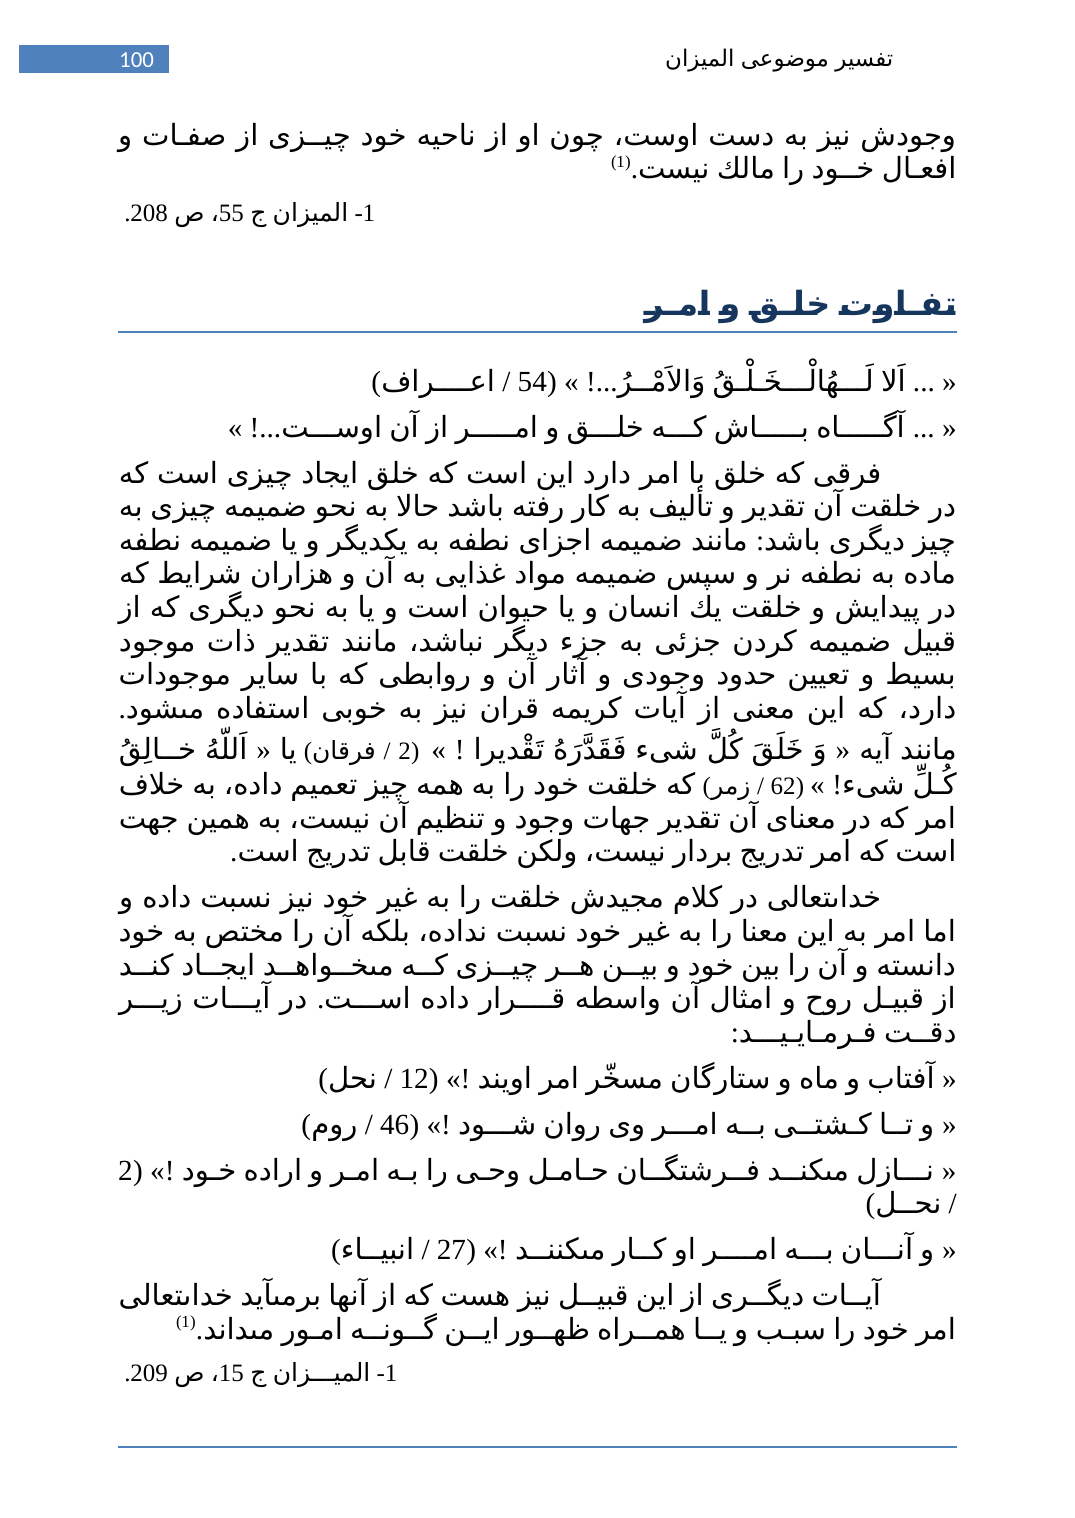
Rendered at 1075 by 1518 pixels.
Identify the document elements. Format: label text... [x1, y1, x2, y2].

text آيــات ديگــرى از اين قبيــل نيز هست كه از آنها برمى‏آيد خداى‏تعالى امر خود را سبـب و يــا همــراه ظهــور ايــن گــونــه امـور مى‏داند.(1) [118, 1278, 957, 1346]
text « آفتاب و ماه و ستارگان مسخّر امر اويند !» (12 / نحل) [118, 1061, 957, 1094]
text فرقى كه خلق با امر دارد اين است كه خلق ايجاد چيزى است كه در خلقت آن تقدير و تأليف به كار رفته باشد حالا به نحو ضميمه چيزى به چيز ديگرى باشد: مانند ضميمه اجزاى نطفه به يكديگر و يا ضميمه نطفه ماده به نطفه نر و سپس ضميمه مواد غذايى به آن و هزاران شرايط كه در پيدايش و خلقت يك انسان و يا حيوان است و يا به نحو ديگرى كه از قبيل ضميمه كردن جزئى به جزء ديگر نباشد، مانند تقدير ذات موجود بسيط و تعيين حدود وجودى و آثار آن و روابطى كه با ساير موجودات دارد، كه اين معنى از آيات كريمه قران نيز به خوبى استفاده مى‏شود. مانند آيه « وَ خَلَقَ كُلَّ شى‏ء فَقَدَّرَهُ تَقْديرا ! » (2 / فرقان) يا « اَللّهُ خــالِقُ كُـلِّ شى‏ء! » (62 / زمر) كه خلقت خود را به همه چيز تعميم داده، به خلاف امر كه در معناى آن تقدير جهات وجود و تنظيم آن نيست، به همين جهت است كه امر تدريج بردار نيست، ولكن خلقت قابل تدريج است. [118, 456, 957, 868]
text « نـــازل مى‏كنــد فــرشتگــان حـامـل وحـى را بـه امـر و اراده خـود !» (2 / نحــل) [118, 1153, 957, 1220]
text « ... آگـــــاه بـــــاش كـــه خلـــق و امـــــر از آن اوســـت...! » [118, 410, 957, 443]
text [118, 118, 957, 185]
text 1- الميزان ج 55، ص 208. [118, 198, 957, 226]
text « و تــا كـشتــى بــه امـــر وى روان شـــود !» (46 / روم) [118, 1107, 957, 1140]
text « و آنـــان بـــه امــــر او كــار مى‏كننــد !» (27 / انبيــاء) [118, 1232, 957, 1266]
text « ... اَلا لَـــهُ‏الْـــخَـلْـقُ وَالاَمْــرُ...! » (54 / اعــــراف) [118, 364, 957, 397]
text خداى‏تعالى در كلام مجيدش خلقت را به غير خود نيز نسبت داده و اما امر به اين معنا را به غير خود نسبت نداده، بلكه آن را مختص به خود دانسته و آن را بين خود و بيــن هــر چيــزى كــه مى‏خــواهــد ايجــاد كنــد از قبيـل روح و امثال آن واسطه قــــرار داده اســـت. در آيـــات زيـــر دقــت فـرمـايـيـــد: [118, 881, 957, 1048]
text 1- الميـــزان ج 15، ص 209. [118, 1358, 957, 1387]
subtitle تفـاوت خلـق و امـر [118, 284, 957, 331]
